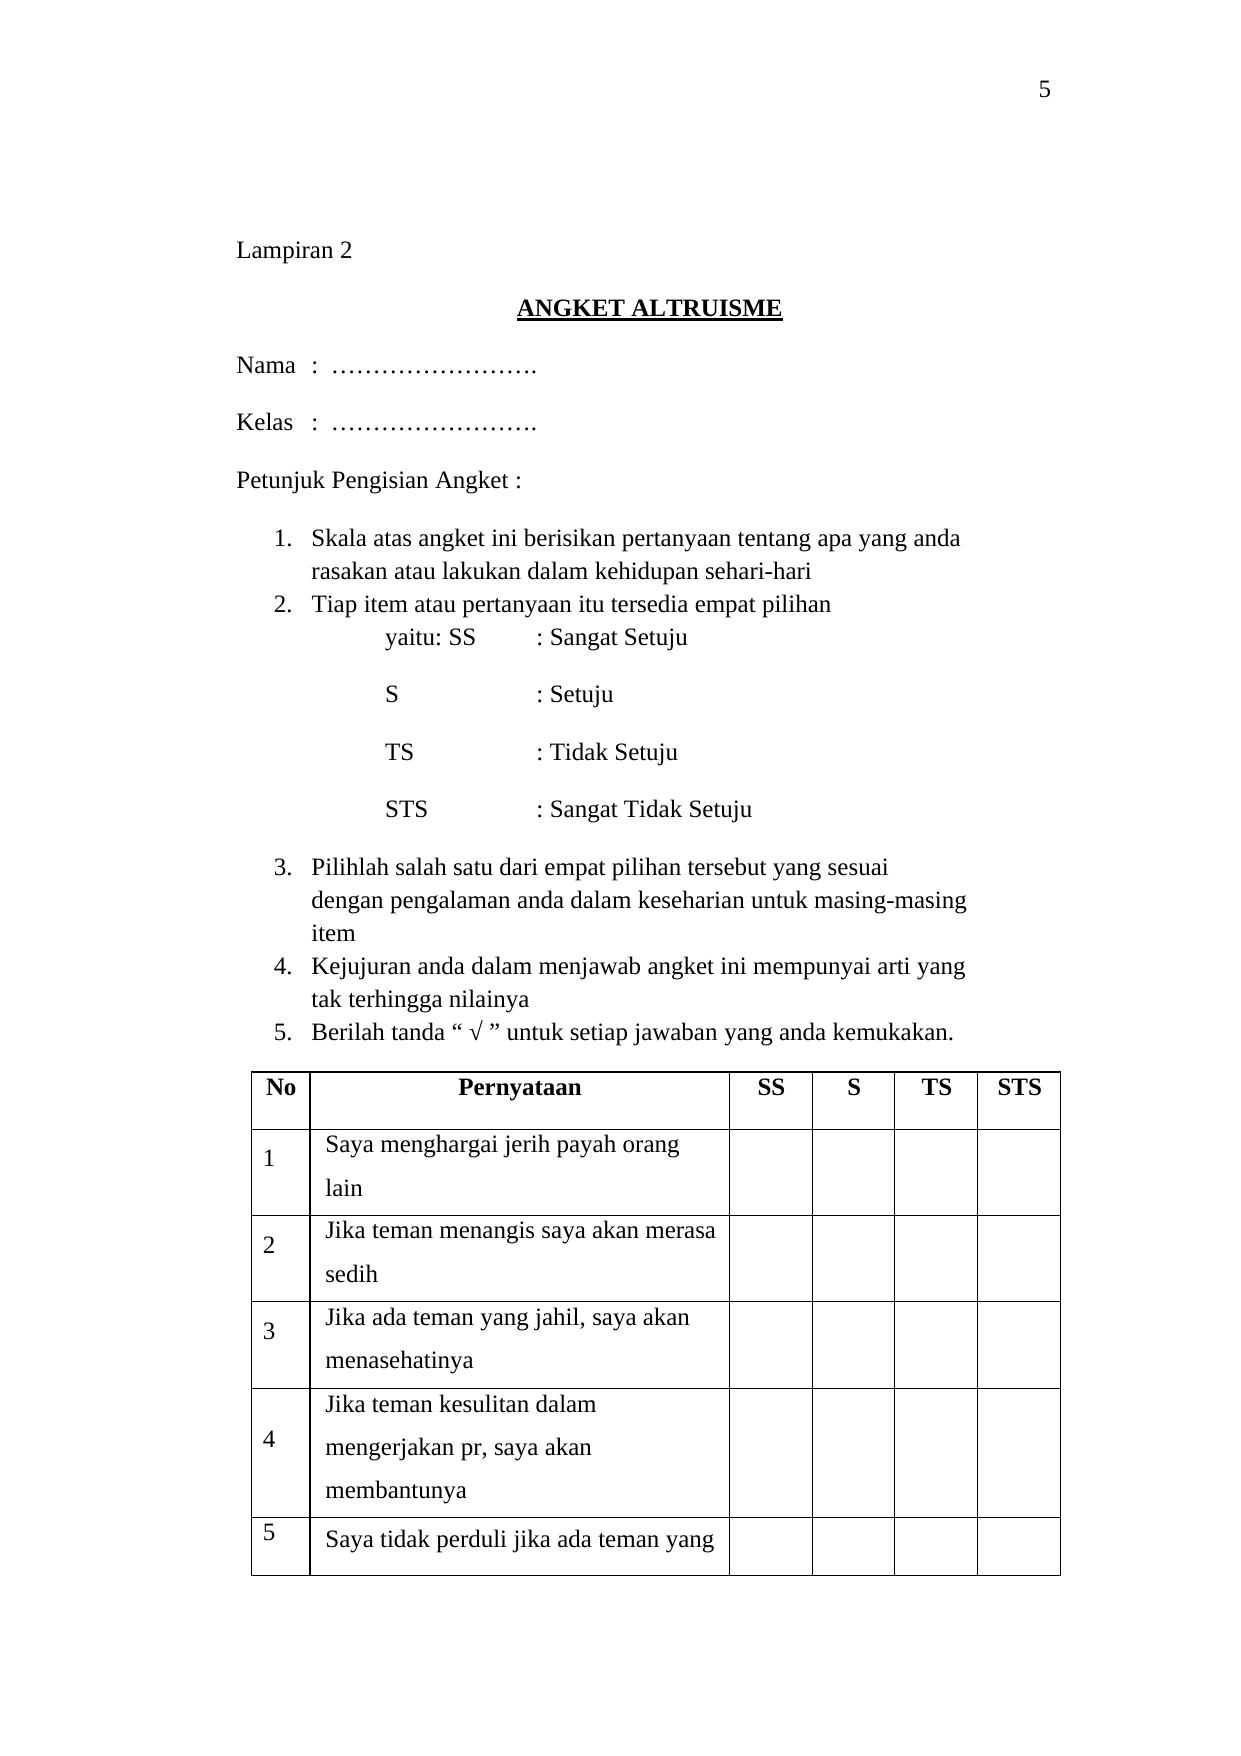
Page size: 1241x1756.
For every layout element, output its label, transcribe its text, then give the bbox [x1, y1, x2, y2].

text STS : Sangat Tidak Setuju [385, 794, 1134, 823]
table_header TS [895, 1073, 977, 1129]
table_cell [813, 1389, 894, 1517]
table_header Pernyataan [311, 1073, 729, 1129]
table_cell [895, 1130, 977, 1215]
table_cell [730, 1518, 812, 1574]
table_cell Saya tidak perduli jika ada teman yang [311, 1518, 729, 1574]
table_cell [895, 1518, 977, 1574]
table_cell Jika teman menangis saya akan merasa sedih [311, 1216, 729, 1301]
table_cell 4 [252, 1389, 309, 1517]
text Petunjuk Pengisian Angket : [236, 465, 1134, 494]
table_cell [730, 1216, 812, 1301]
table_cell [730, 1302, 812, 1388]
table_header STS [978, 1073, 1060, 1129]
table_cell [895, 1216, 977, 1301]
text ANGKET ALTRUISME [459, 293, 841, 322]
list Pilihlah salah satu dari empat pilihan tersebut yang sesuai dengan pengalaman anda dalam keseharian untuk masing-masing item [274, 852, 967, 947]
table_cell [730, 1389, 812, 1517]
table_cell [978, 1216, 1060, 1301]
table_cell [978, 1518, 1060, 1574]
table_cell Jika ada teman yang jahil, saya akan menasehatinya [311, 1302, 729, 1388]
list Kejujuran anda dalam menjawab angket ini mempunyai arti yang tak terhingga nilainya [274, 951, 1002, 1013]
table_cell [895, 1302, 977, 1388]
text S : Setuju [385, 679, 1134, 708]
table_header SS [730, 1073, 812, 1129]
text Lampiran 2 [236, 235, 1134, 264]
list Tiap item atau pertanyaan itu tersedia empat pilihan yaitu: SS : Sangat Setuju [274, 589, 894, 651]
table_cell 1 [252, 1130, 309, 1215]
table_cell [730, 1130, 812, 1215]
table_header No [252, 1073, 309, 1129]
table_cell [978, 1130, 1060, 1215]
list Berilah tanda “ √ ” untuk setiap jawaban yang anda kemukakan. [274, 1017, 1134, 1046]
text TS : Tidak Setuju [385, 737, 1134, 765]
table_cell Jika teman kesulitan dalam mengerjakan pr, saya akan membantunya [311, 1389, 729, 1517]
table_cell Saya menghargai jerih payah orang lain [311, 1130, 729, 1215]
table_cell [978, 1302, 1060, 1388]
table_cell [895, 1389, 977, 1517]
table_cell 3 [252, 1302, 309, 1388]
table_cell [813, 1518, 894, 1574]
table_cell 2 [252, 1216, 309, 1301]
table_header S [813, 1073, 894, 1129]
table_cell [813, 1216, 894, 1301]
table_cell [813, 1302, 894, 1388]
table_cell [813, 1130, 894, 1215]
text Kelas : ……………………. [236, 407, 1134, 436]
table_cell 5 [252, 1518, 309, 1574]
list Skala atas angket ini berisikan pertanyaan tentang apa yang anda rasakan atau lakukan dalam kehidupan sehari-hari [274, 523, 1042, 584]
text Nama : ……………………. [236, 350, 1134, 379]
table_cell [978, 1389, 1060, 1517]
